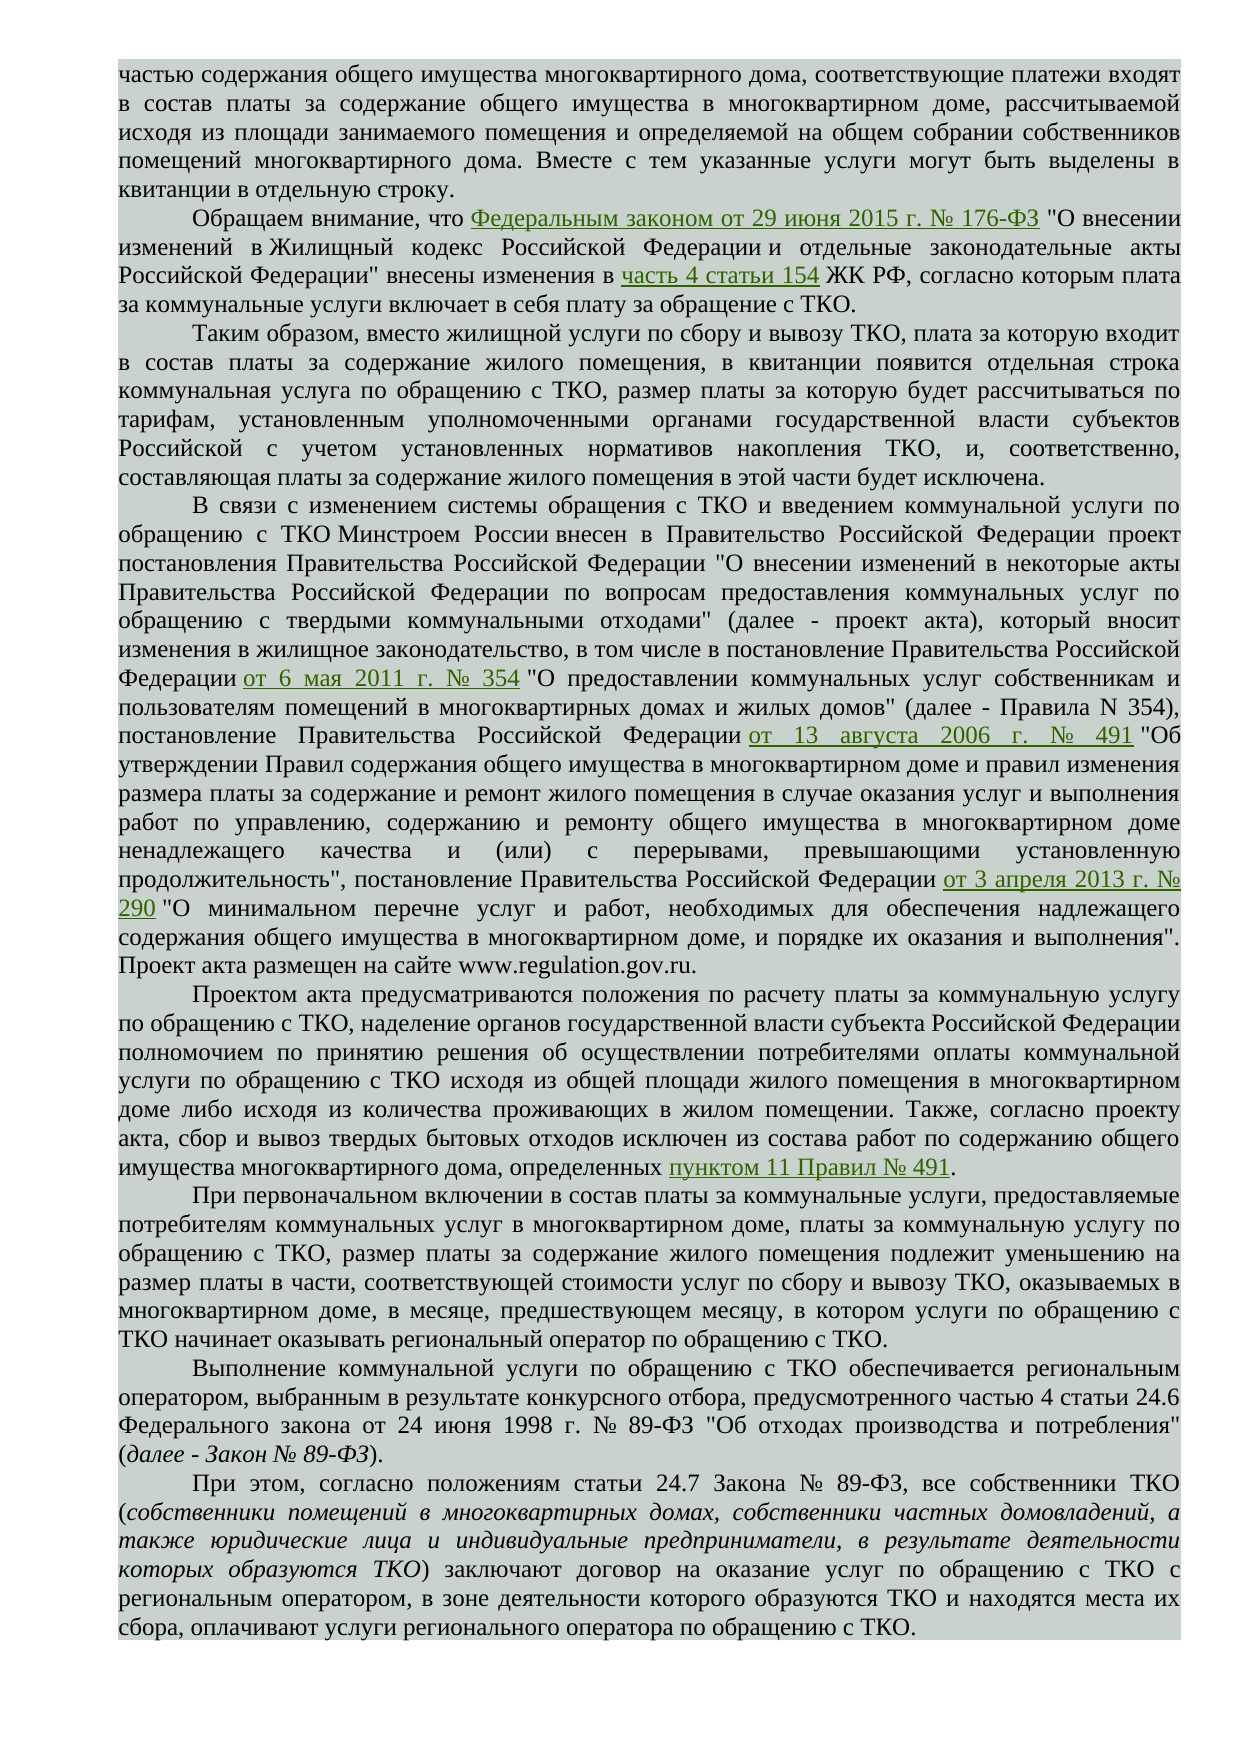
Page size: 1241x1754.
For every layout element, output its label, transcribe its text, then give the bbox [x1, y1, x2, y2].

text Таким образом, вместо жилищной услуги по сбору и вывозу ТКО, плата за которую входит в состав платы за содержание жилого помещения, в квитанции появится отдельная строка коммунальная услуга по обращению с ТКО, размер платы за которую будет рассчитываться по тарифам, установленным уполномоченными органами государственной власти субъектов Российской с учетом установленных нормативов накопления ТКО, и, соответственно, составляющая платы за содержание жилого помещения в этой части будет исключена. [118, 318, 1181, 490]
text Обращаем внимание, что Федеральным законом от 29 июня 2015 г. № 176-ФЗ "О внесении изменений в Жилищный кодекс Российской Федерации и отдельные законодательные акты Российской Федерации" внесены изменения в часть 4 статьи 154 ЖК РФ, согласно которым плата за коммунальные услуги включает в себя плату за обращение с ТКО. [118, 203, 1181, 318]
text В связи с изменением системы обращения с ТКО и введением коммунальной услуги по обращению с ТКО Минстроем России внесен в Правительство Российской Федерации проект постановления Правительства Российской Федерации "О внесении изменений в некоторые акты Правительства Российской Федерации по вопросам предоставления коммунальных услуг по обращению с твердыми коммунальными отходами" (далее - проект акта), который вносит изменения в жилищное законодательство, в том числе в постановление Правительства Российской Федерации от 6 мая 2011 г. № 354 "О предоставлении коммунальных услуг собственникам и пользователям помещений в многоквартирных домах и жилых домов" (далее - Правила N 354), постановление Правительства Российской Федерации от 13 августа 2006 г. № 491 "Об утверждении Правил содержания общего имущества в многоквартирном доме и правил изменения размера платы за содержание и ремонт жилого помещения в случае оказания услуг и выполнения работ по управлению, содержанию и ремонту общего имущества в многоквартирном доме ненадлежащего качества и (или) с перерывами, превышающими установленную продолжительность", постановление Правительства Российской Федерации от 3 апреля 2013 г. № 290 "О минимальном перечне услуг и работ, необходимых для обеспечения надлежащего содержания общего имущества в многоквартирном доме, и порядке их оказания и выполнения". Проект акта размещен на сайте www.regulation.gov.ru. [118, 490, 1181, 979]
text При первоначальном включении в состав платы за коммунальные услуги, предоставляемые потребителям коммунальных услуг в многоквартирном доме, платы за коммунальную услугу по обращению с ТКО, размер платы за содержание жилого помещения подлежит уменьшению на размер платы в части, соответствующей стоимости услуг по сбору и вывозу ТКО, оказываемых в многоквартирном доме, в месяце, предшествующем месяцу, в котором услуги по обращению с ТКО начинает оказывать региональный оператор по обращению с ТКО. [118, 1180, 1181, 1353]
text Выполнение коммунальной услуги по обращению с ТКО обеспечивается региональным оператором, выбранным в результате конкурсного отбора, предусмотренного частью 4 статьи 24.6 Федерального закона от 24 июня 1998 г. № 89-ФЗ "Об отходах производства и потребления" (далее - Закон № 89-ФЗ). [118, 1353, 1181, 1468]
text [118, 59, 1181, 203]
text Проектом акта предусматриваются положения по расчету платы за коммунальную услугу по обращению с ТКО, наделение органов государственной власти субъекта Российской Федерации полномочием по принятию решения об осуществлении потребителями оплаты коммунальной услуги по обращению с ТКО исходя из общей площади жилого помещения в многоквартирном доме либо исходя из количества проживающих в жилом помещении. Также, согласно проекту акта, сбор и вывоз твердых бытовых отходов исключен из состава работ по содержанию общего имущества многоквартирного дома, определенных пунктом 11 Правил № 491. [118, 979, 1181, 1180]
text При этом, согласно положениям статьи 24.7 Закона № 89-ФЗ, все собственники ТКО (собственники помещений в многоквартирных домах, собственники частных домовладений, а также юридические лица и индивидуальные предприниматели, в результате деятельности которых образуются ТКО) заключают договор на оказание услуг по обращению с ТКО с региональным оператором, в зоне деятельности которого образуются ТКО и находятся места их сбора, оплачивают услуги регионального оператора по обращению с ТКО. [118, 1468, 1181, 1640]
